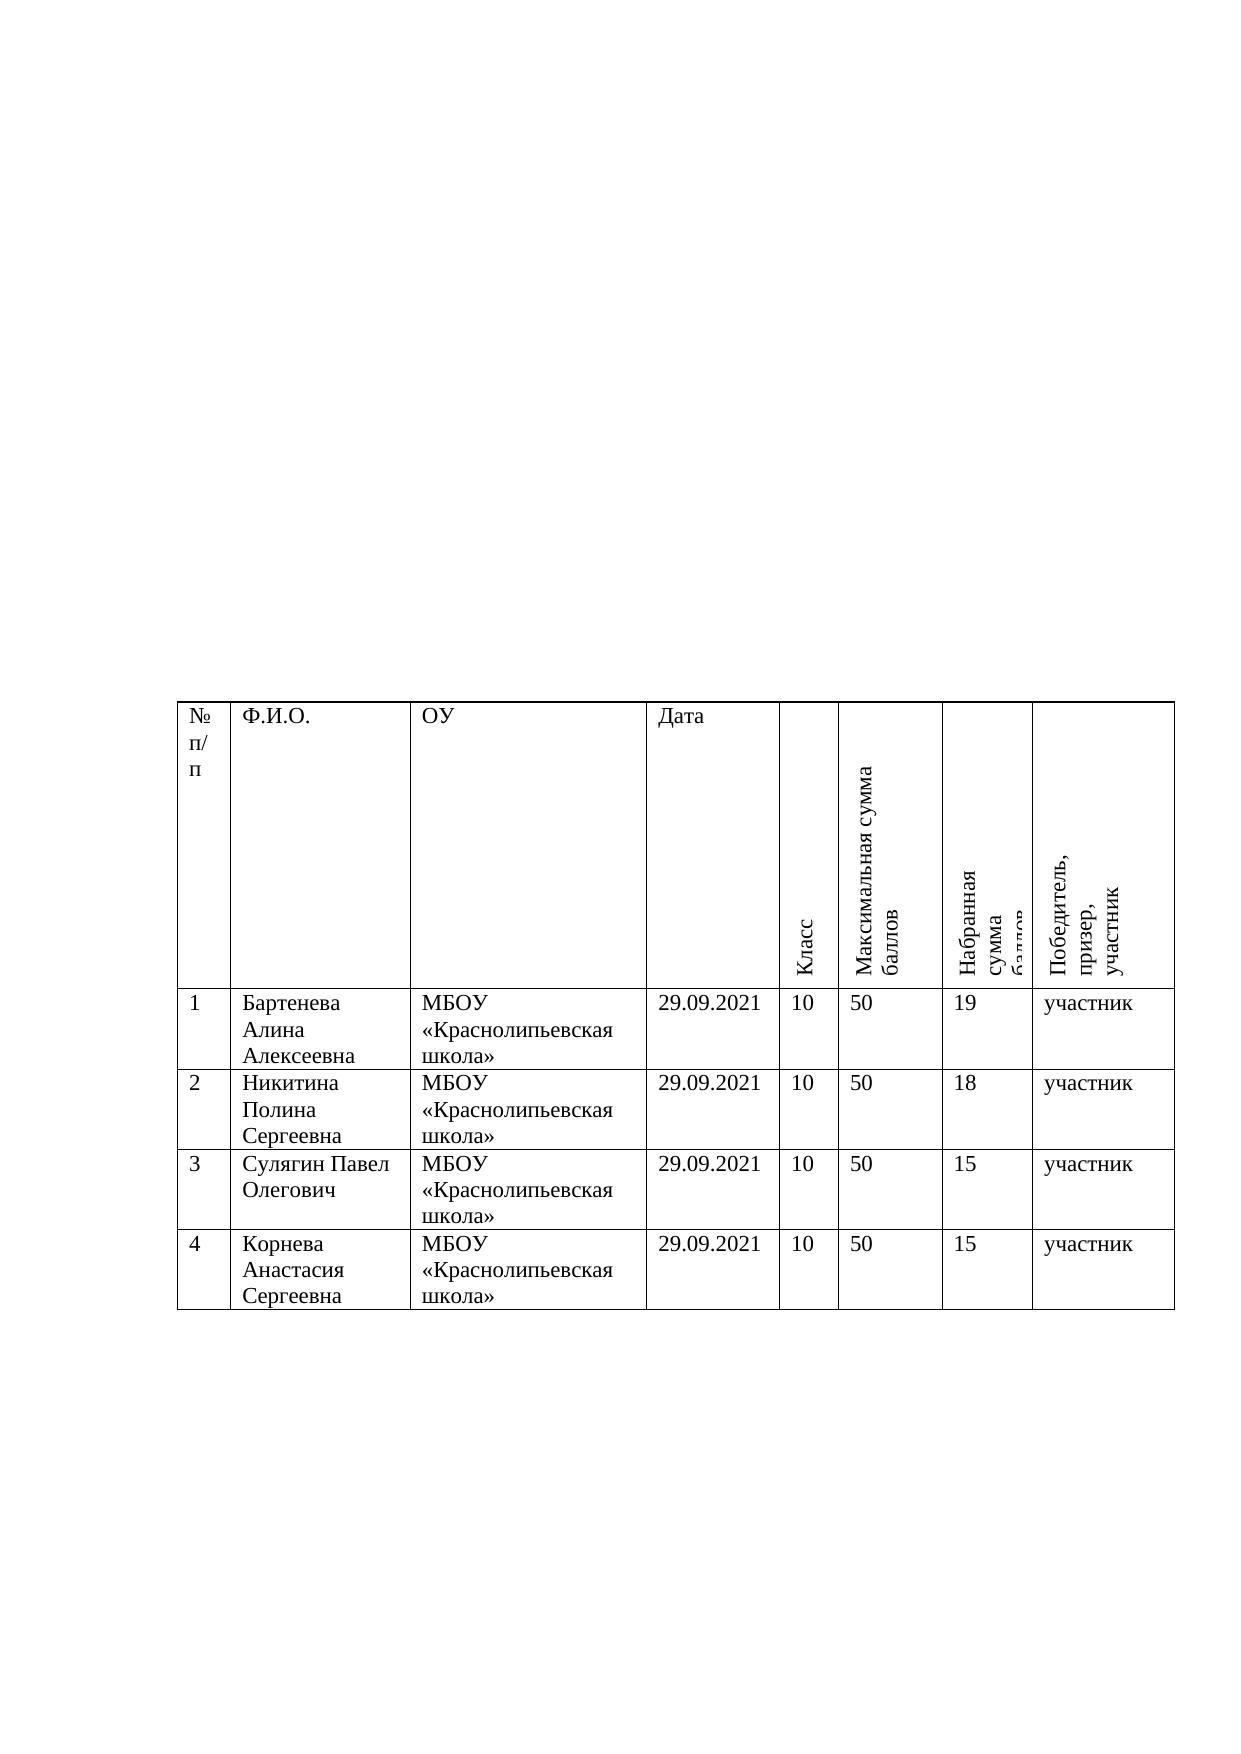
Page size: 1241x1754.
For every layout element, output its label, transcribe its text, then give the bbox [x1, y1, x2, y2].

table_cell 29.09.2021 [647, 1070, 779, 1148]
table_cell 15 [943, 1230, 1032, 1309]
table_cell 29.09.2021 [647, 1150, 779, 1229]
table_cell участник [1033, 1150, 1174, 1229]
table_cell Сулягин Павел Олегович [231, 1150, 410, 1229]
table_cell 19 [943, 989, 1032, 1068]
table_header Набранная сумма баллов [943, 703, 1032, 988]
table_cell участник [1033, 1230, 1174, 1309]
table_cell 10 [780, 1070, 838, 1148]
table_header ОУ [411, 703, 646, 988]
table_header Максимальная сумма баллов [839, 703, 942, 988]
table_cell МБОУ «Краснолипьевская школа» [411, 989, 646, 1068]
table_cell 2 [178, 1070, 230, 1148]
table_cell 18 [943, 1070, 1032, 1148]
table_cell 50 [839, 1230, 942, 1309]
table_header Класс [780, 703, 838, 988]
table_cell 50 [839, 1070, 942, 1148]
table_header Ф.И.О. [231, 703, 410, 988]
table_header № п/п [178, 703, 230, 988]
table_cell 15 [943, 1150, 1032, 1229]
table_cell МБОУ «Краснолипьевская школа» [411, 1230, 646, 1309]
table_cell 50 [839, 989, 942, 1068]
table_cell 10 [780, 1230, 838, 1309]
table_cell 3 [178, 1150, 230, 1229]
table_cell Бартенева Алина Алексеевна [231, 989, 410, 1068]
table_cell 10 [780, 1150, 838, 1229]
table_cell 1 [178, 989, 230, 1068]
table_cell 4 [178, 1230, 230, 1309]
table_cell 10 [780, 989, 838, 1068]
table_cell 29.09.2021 [647, 989, 779, 1068]
table_cell 50 [839, 1150, 942, 1229]
table_cell МБОУ «Краснолипьевская школа» [411, 1150, 646, 1229]
table_cell Корнева Анастасия Сергеевна [231, 1230, 410, 1309]
table_cell 29.09.2021 [647, 1230, 779, 1309]
table_cell МБОУ «Краснолипьевская школа» [411, 1070, 646, 1148]
table_header Дата [647, 703, 779, 988]
table_cell Никитина Полина Сергеевна [231, 1070, 410, 1148]
table_header Победитель, призер, участник [1033, 703, 1174, 988]
table_cell участник [1033, 1070, 1174, 1148]
table_cell участник [1033, 989, 1174, 1068]
